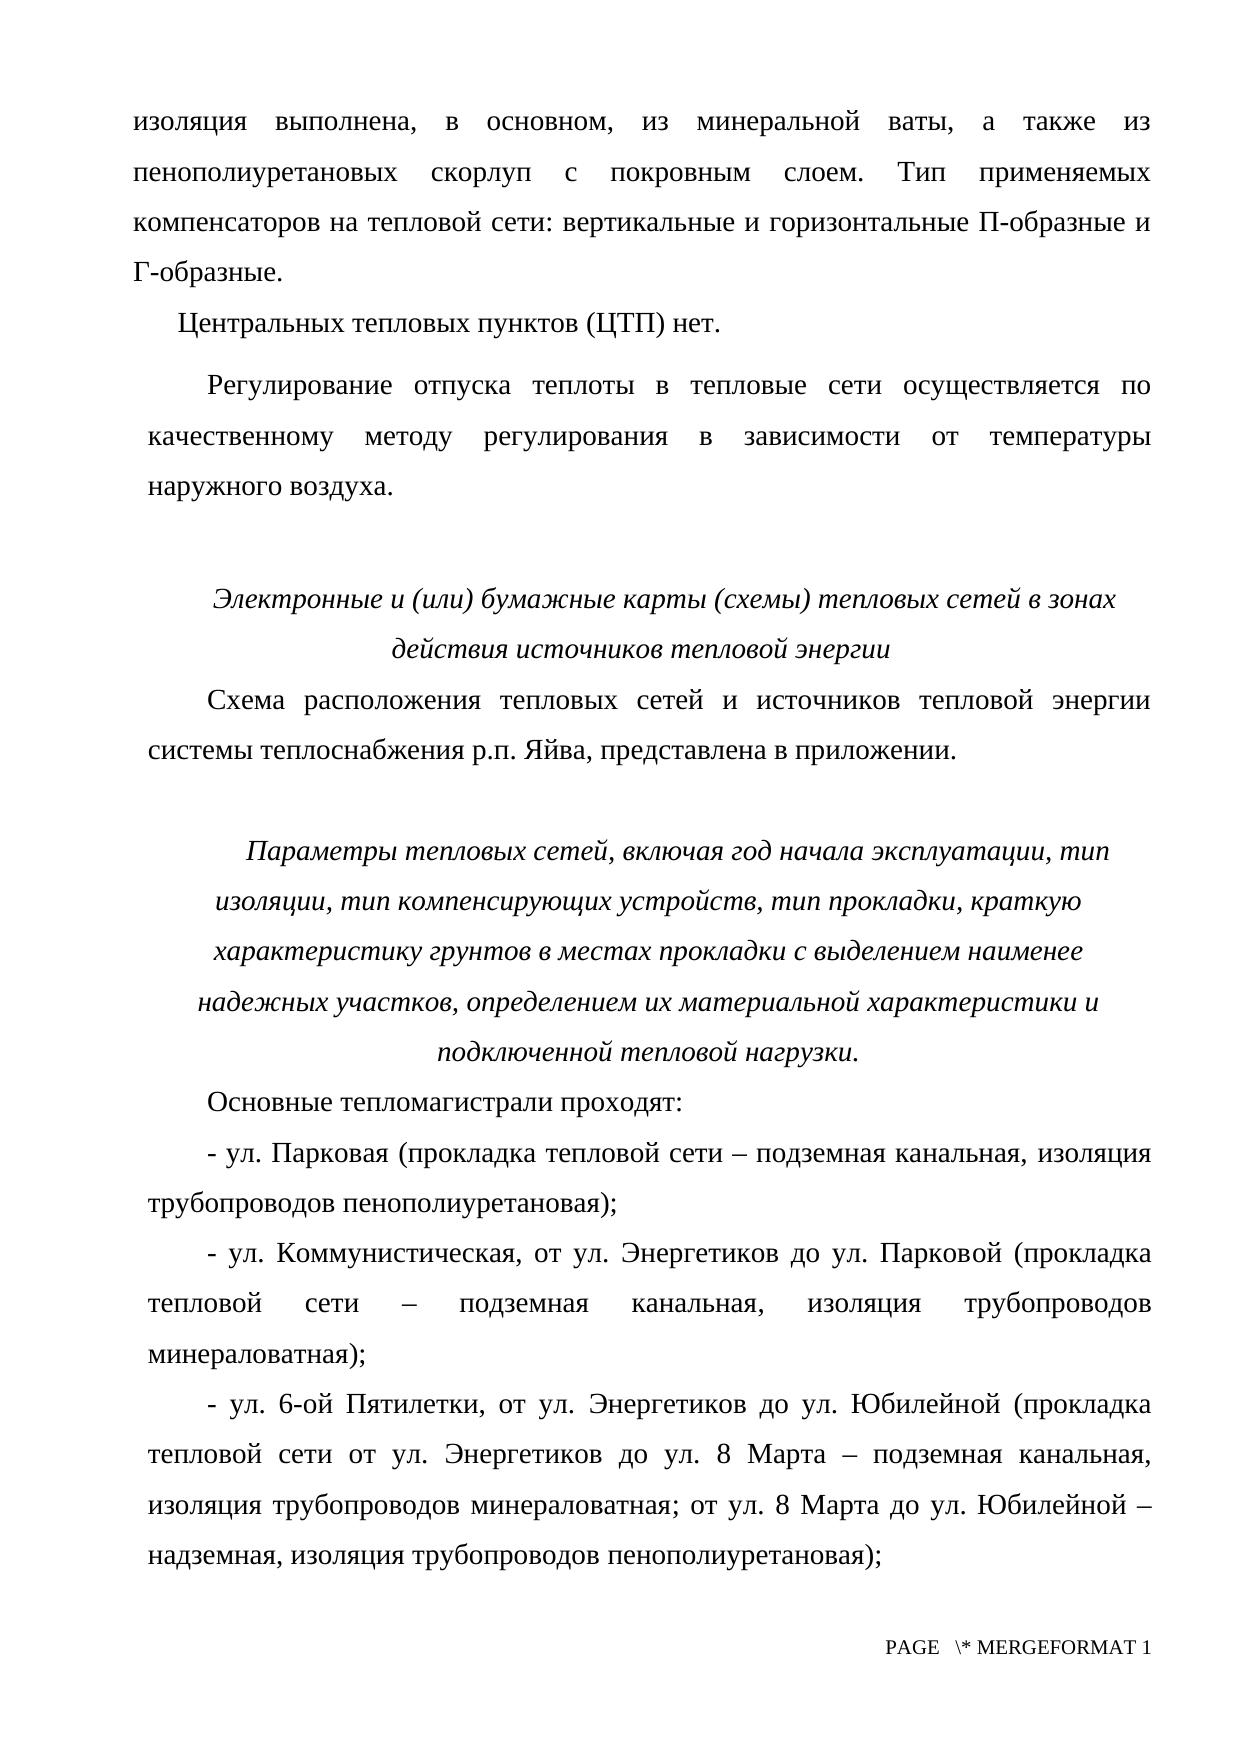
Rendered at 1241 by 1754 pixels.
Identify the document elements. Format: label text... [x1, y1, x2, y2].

text - ул. Коммунистическая, от ул. Энергетиков до ул. Парковой (прокладка тепловой сети – подземная канальная, изоляция трубопроводов минераловатная); [148, 1235, 1152, 1369]
text Основные тепломагистрали проходят: [148, 1084, 1152, 1118]
text Электронные и (или) бумажные карты (схемы) тепловых сетей в зонах действия источников тепловой энергии [133, 581, 1152, 665]
text Регулирование отпуска теплоты в тепловые сети осуществляется по качественному методу регулирования в зависимости от температуры наружного воздуха. [148, 367, 1152, 502]
text Центральных тепловых пунктов (ЦТП) нет. [177, 305, 1152, 338]
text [133, 103, 1152, 288]
text - ул. 6-ой Пятилетки, от ул. Энергетиков до ул. Юбилейной (прокладка тепловой сети от ул. Энергетиков до ул. 8 Марта – подземная канальная, изоляция трубопроводов минераловатная; от ул. 8 Марта до ул. Юбилейной – надземная, изоляция трубопроводов пенополиуретановая); [148, 1386, 1152, 1571]
text Схема расположения тепловых сетей и источников тепловой энергии системы теплоснабжения р.п. Яйва, представлена в приложении. [148, 682, 1152, 766]
text - ул. Парковая (прокладка тепловой сети – подземная канальная, изоляция трубопроводов пенополиуретановая); [148, 1135, 1152, 1218]
text Параметры тепловых сетей, включая год начала эксплуатации, тип изоляции, тип компенсирующих устройств, тип прокладки, краткую характеристику грунтов в местах прокладки с выделением наименее надежных участков, определением их материальной характеристики и подключенной тепловой нагрузки. [148, 833, 1152, 1068]
